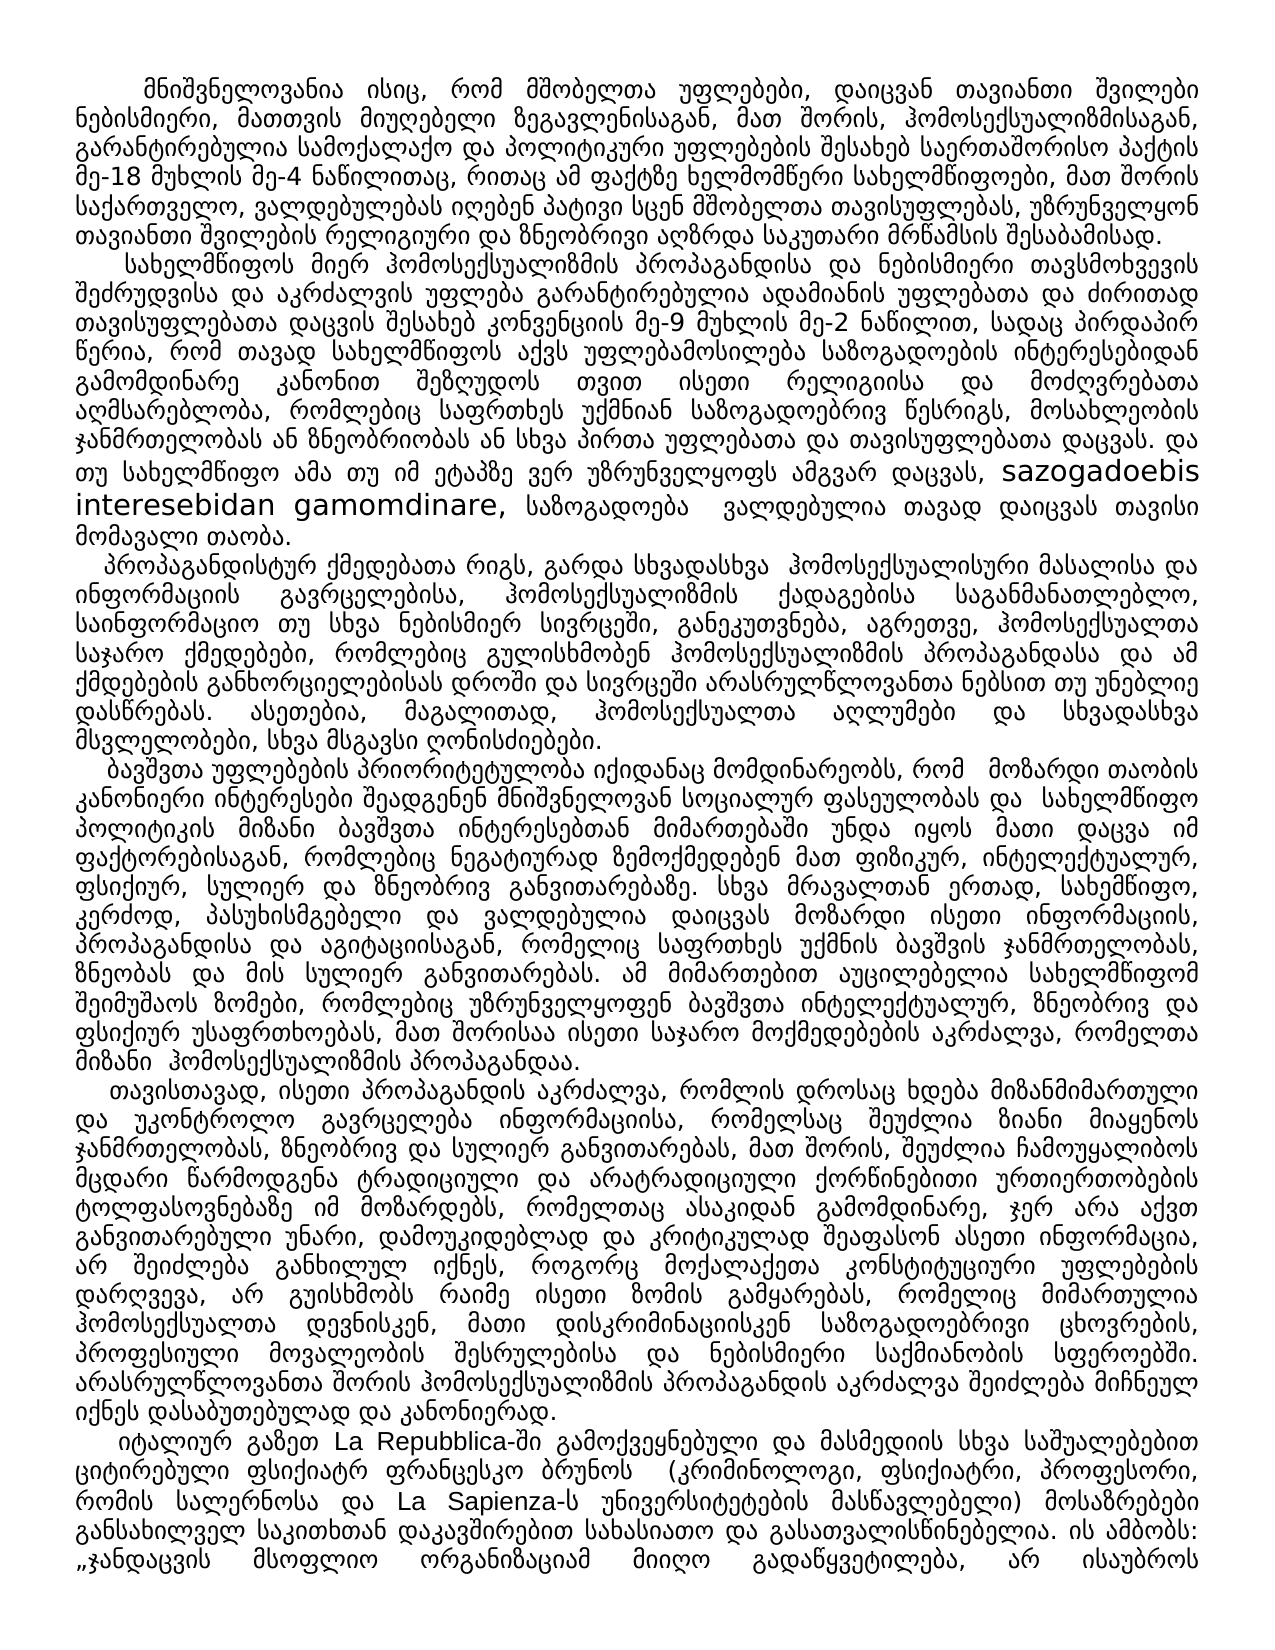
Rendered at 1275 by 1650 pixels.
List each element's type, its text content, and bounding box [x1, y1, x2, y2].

text თავისთავად, ისეთი პროპაგანდის აკრძალვა, რომლის დროსაც ხდება მიზანმიმართული და უკონტროლო გავრცელება ინფორმაციისა, რომელსაც შეუძლია ზიანი მიაყენოს ჯანმრთელობას, ზნეობრივ და სულიერ განვითარებას, მათ შორის, შეუძლია ჩამოუყალიბოს მცდარი წარმოდგენა ტრადიციული და არატრადიციული ქორწინებითი ურთიერთობების ტოლფასოვნებაზე იმ მოზარდებს, რომელთაც ასაკიდან გამომდინარე, ჯერ არა აქვთ განვითარებული უნარი, დამოუკიდებლად და კრიტიკულად შეაფასონ ასეთი ინფორმაცია, არ შეიძლება განხილულ იქნეს, როგორც მოქალაქეთა კონსტიტუციური უფლებების დარღვევა, არ გუისხმობს რაიმე ისეთი ზომის გამყარებას, რომელიც მიმართულია ჰომოსექსუალთა დევნისკენ, მათი დისკრიმინაციისკენ საზოგადოებრივი ცხოვრების, პროფესიული მოვალეობის შესრულებისა და ნებისმიერი საქმიანობის სფეროებში. არასრულწლოვანთა შორის ჰომოსექსუალიზმის პროპაგანდის აკრძალვა შეიძლება მიჩნეულ იქნეს დასაბუთებულად და კანონიერად. [75, 1076, 1200, 1426]
text ბავშვთა უფლებების პრიორიტეტულობა იქიდანაც მომდინარეობს, რომ მოზარდი თაობის კანონიერი ინტერესები შეადგენენ მნიშვნელოვან სოციალურ ფასეულობას და სახელმწიფო პოლიტიკის მიზანი ბავშვთა ინტერესებთან მიმართებაში უნდა იყოს მათი დაცვა იმ ფაქტორებისაგან, რომლებიც ნეგატიურად ზემოქმედებენ მათ ფიზიკურ, ინტელექტუალურ, ფსიქიურ, სულიერ და ზნეობრივ განვითარებაზე. სხვა მრავალთან ერთად, სახემწიფო, კერძოდ, პასუხისმგებელი და ვალდებულია დაიცვას მოზარდი ისეთი ინფორმაციის, პროპაგანდისა და აგიტაციისაგან, რომელიც საფრთხეს უქმნის ბავშვის ჯანმრთელობას, ზნეობას და მის სულიერ განვითარებას. ამ მიმართებით აუცილებელია სახელმწიფომ შეიმუშაოს ზომები, რომლებიც უზრუნველყოფენ ბავშვთა ინტელექტუალურ, ზნეობრივ და ფსიქიურ უსაფრთხოებას, მათ შორისაა ისეთი საჯარო მოქმედებების აკრძალვა, რომელთა მიზანი ჰომოსექსუალიზმის პროპაგანდაა. [75, 755, 1200, 1076]
text პროპაგანდისტურ ქმედებათა რიგს, გარდა სხვადასხვა ჰომოსექსუალისური მასალისა და ინფორმაციის გავრცელებისა, ჰომოსექსუალიზმის ქადაგებისა საგანმანათლებლო, საინფორმაციო თუ სხვა ნებისმიერ სივრცეში, განეკუთვნება, აგრეთვე, ჰომოსექსუალთა საჯარო ქმედებები, რომლებიც გულისხმობენ ჰომოსექსუალიზმის პროპაგანდასა და ამ ქმდებების განხორციელებისას დროში და სივრცეში არასრულწლოვანთა ნებსით თუ უნებლიე დასწრებას. ასეთებია, მაგალითად, ჰომოსექსუალთა აღლუმები და სხვადასხვა მსვლელობები, სხვა მსგავსი ღონისძიებები. [75, 551, 1200, 755]
text სახელმწიფოს მიერ ჰომოსექსუალიზმის პროპაგანდისა და ნებისმიერი თავსმოხვევის შეძრუდვისა და აკრძალვის უფლება გარანტირებულია ადამიანის უფლებათა და ძირითად თავისუფლებათა დაცვის შესახებ კონვენციის მე-9 მუხლის მე-2 ნაწილით, სადაც პირდაპირ წერია, რომ თავად სახელმწიფოს აქვს უფლებამოსილება საზოგადოების ინტერესებიდან გამომდინარე კანონით შეზღუდოს თვით ისეთი რელიგიისა და მოძღვრებათა აღმსარებლობა, რომლებიც საფრთხეს უქმნიან საზოგადოებრივ წესრიგს, მოსახლეობის ჯანმრთელობას ან ზნეობრიობას ან სხვა პირთა უფლებათა და თავისუფლებათა დაცვას. და თუ სახელმწიფო ამა თუ იმ ეტაპზე ვერ უზრუნველყოფს ამგვარ დაცვას, sazogadoebis interesebidan gamomdinare, საზოგადოება ვალდებულია თავად დაიცვას თავისი მომავალი თაობა. [75, 250, 1200, 551]
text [75, 1426, 1200, 1574]
text მნიშვნელოვანია ისიც, რომ მშობელთა უფლებები, დაიცვან თავიანთი შვილები ნებისმიერი, მათთვის მიუღებელი ზეგავლენისაგან, მათ შორის, ჰომოსექსუალიზმისაგან, გარანტირებულია სამოქალაქო და პოლიტიკური უფლებების შესახებ საერთაშორისო პაქტის მე-18 მუხლის მე-4 ნაწილითაც, რითაც ამ ფაქტზე ხელმომწერი სახელმწიფოები, მათ შორის საქართველო, ვალდებულებას იღებენ პატივი სცენ მშობელთა თავისუფლებას, უზრუნველყონ თავიანთი შვილების რელიგიური და ზნეობრივი აღზრდა საკუთარი მრწამსის შესაბამისად. [75, 75, 1200, 250]
